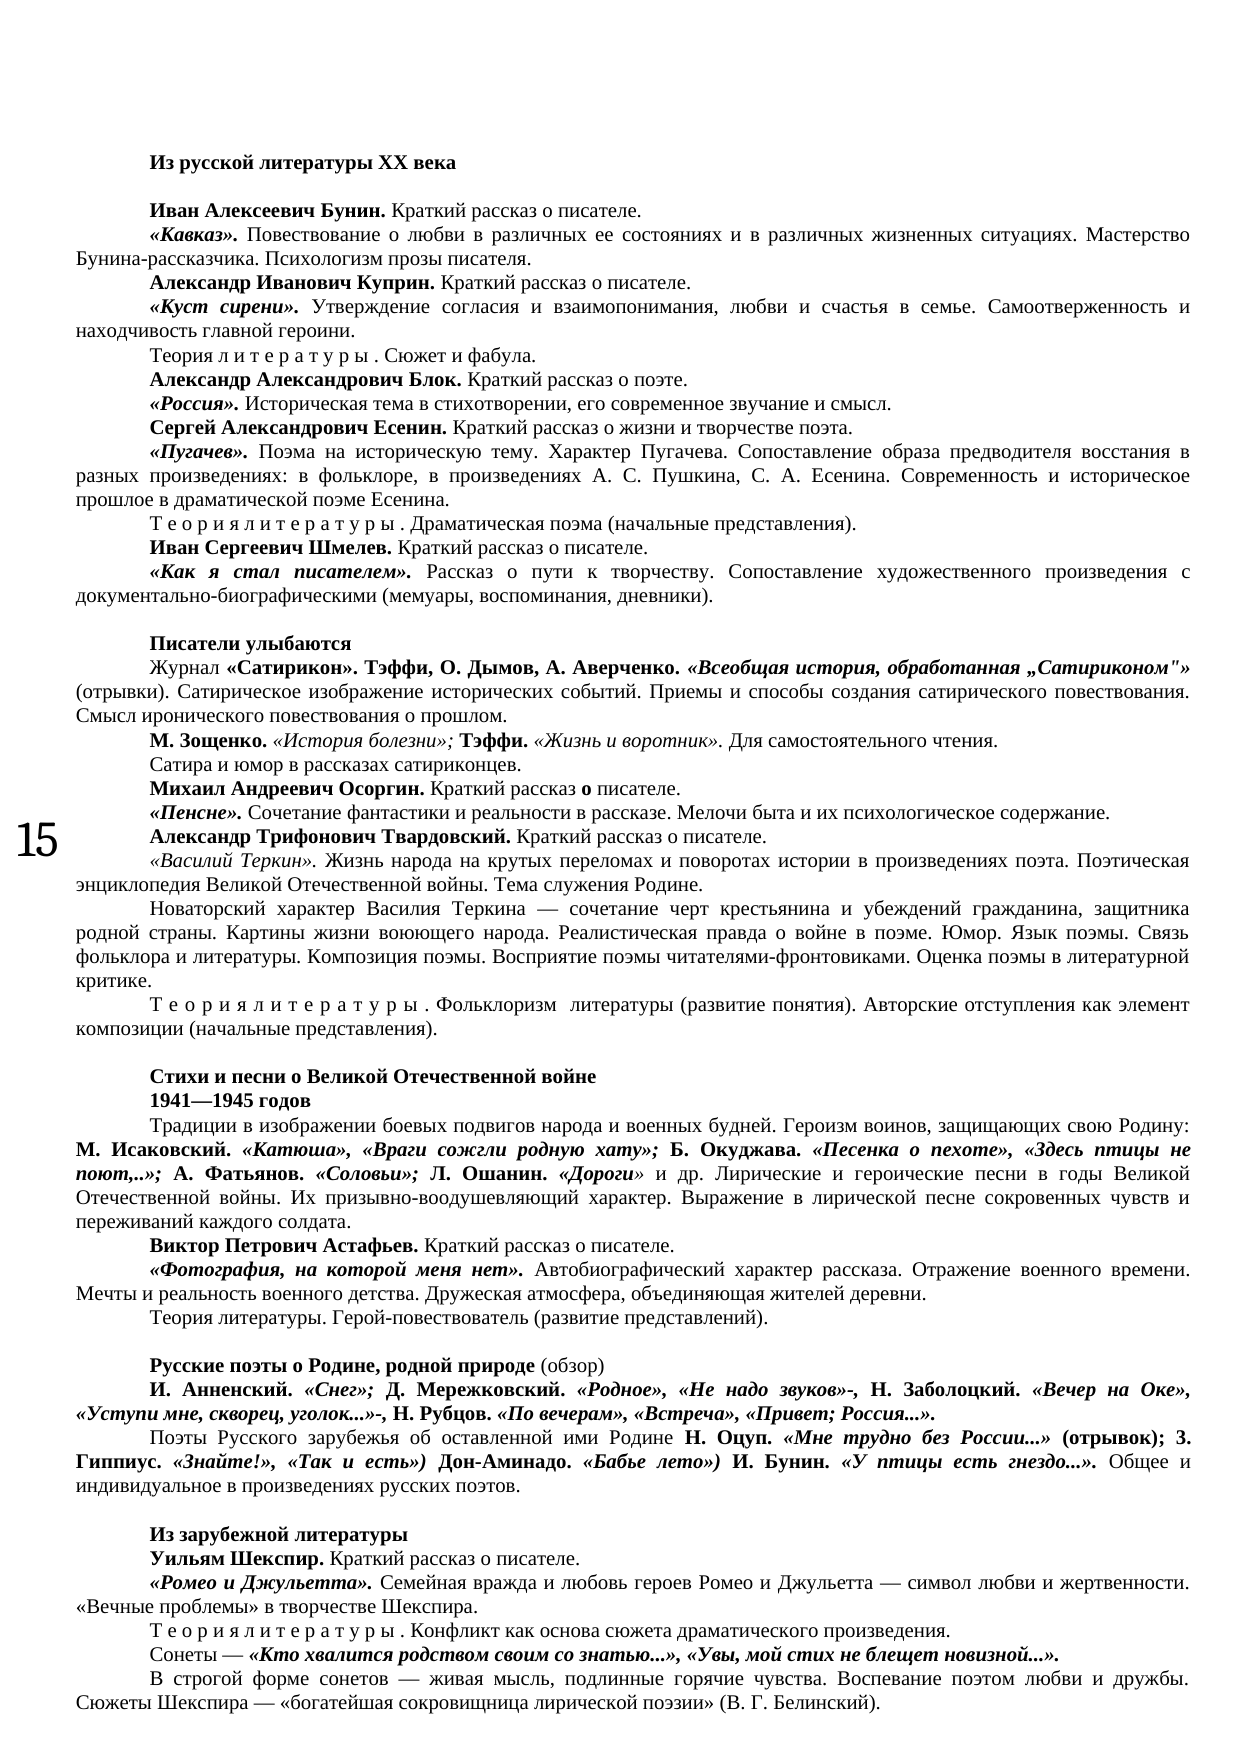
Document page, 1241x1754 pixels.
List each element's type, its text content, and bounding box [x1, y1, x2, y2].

text «Россия». Историческая тема в стихотворении, его современное звучание и смысл. [76, 391, 1191, 415]
text Из русской литературы XX века [76, 150, 1191, 174]
text Виктор Петрович Астафьев. Краткий рассказ о писателе. [76, 1233, 1191, 1257]
text Александр Иванович Куприн. Краткий рассказ о писателе. [76, 270, 1191, 294]
text Уильям Шекспир. Краткий рассказ о писателе. [76, 1546, 1191, 1570]
text Журнал «Сатирикон». Тэффи, О. Дымов, А. Аверченко. «Всеобщая история, обработанная „Сатириконом"» (отрывки). Сатирическое изображение исторических событий. Приемы и способы создания сатирического повествования. Смысл иронического повествования о прошлом. [76, 655, 1191, 727]
text Сергей Александрович Есенин. Краткий рассказ о жизни и творчестве поэта. [76, 415, 1191, 439]
text И. Анненский. «Снег»; Д. Мережковский. «Родное», «Не надо звуков»-, Н. Заболоцкий. «Вечер на Оке», «Уступи мне, скворец, уголок...»-, Н. Рубцов. «По вечерам», «Встреча», «Привет; Россия...». [76, 1377, 1191, 1425]
text Из зарубежной литературы [76, 1522, 1191, 1546]
text «Пенсне». Сочетание фантастики и реальности в рассказе. Мелочи быта и их психологическое содержание. [76, 800, 1191, 824]
text В строгой форме сонетов — живая мысль, подлинные горячие чувства. Воспевание поэтом любви и дружбы. Сюжеты Шекспира — «богатейшая сокровищница лирической поэзии» (В. Г. Белинский). [76, 1666, 1191, 1714]
text М. Зощенко. «История болезни»; Тэффи. «Жизнь и воротник». Для самостоятельного чтения. [76, 727, 1191, 752]
text «Василий Теркин». Жизнь народа на крутых переломах и поворотах истории в произведениях поэта. Поэтическая энциклопедия Великой Отечественной войны. Тема служения Родине. [76, 848, 1191, 896]
text «Ромео и Джульетта». Семейная вражда и любовь героев Ромео и Джульетта — символ любви и жертвенности. «Вечные проблемы» в творчестве Шекспира. [76, 1570, 1191, 1618]
text Сатира и юмор в рассказах сатириконцев. [76, 752, 1191, 776]
text «Кавказ». Повествование о любви в различных ее состояниях и в различных жизненных ситуациях. Мастерство Бунина-рассказчика. Психологизм прозы писателя. [76, 222, 1191, 270]
text Иван Алексеевич Бунин. Краткий рассказ о писателе. [76, 198, 1191, 222]
text «Как я стал писателем». Рассказ о пути к творчеству. Сопоставление художественного произведения с документально-биографическими (мемуары, воспоминания, дневники). [76, 559, 1191, 607]
text Стихи и песни о Великой Отечественной войне [76, 1064, 1191, 1088]
text Теория л и т е р а т у р ы . Сюжет и фабула. [76, 342, 1191, 367]
text Александр Трифонович Твардовский. Краткий рассказ о писателе. [76, 824, 1191, 848]
text Иван Сергеевич Шмелев. Краткий рассказ о писателе. [76, 535, 1191, 559]
text «Куст сирени». Утверждение согласия и взаимопонимания, любви и счастья в семье. Самоотверженность и находчивость главной героини. [76, 294, 1191, 342]
text Т е о р и я л и т е р а т у р ы . Драматическая поэма (начальные представления). [76, 511, 1191, 535]
text Новаторский характер Василия Теркина — сочетание черт крестьянина и убеждений гражданина, защитника родной страны. Картины жизни воюющего народа. Реалистическая правда о войне в поэме. Юмор. Язык поэмы. Связь фольклора и литературы. Композиция поэмы. Восприятие поэмы читателями-фронтовиками. Оценка поэмы в литературной критике. [76, 896, 1191, 992]
text «Пугачев». Поэма на историческую тему. Характер Пугачева. Сопоставление образа предводителя восстания в разных произведениях: в фольклоре, в произведениях А. С. Пушкина, С. А. Есенина. Современность и историческое прошлое в драматической поэме Есенина. [76, 439, 1191, 511]
text Писатели улыбаются [76, 631, 1191, 655]
text Т е о р и я л и т е р а т у р ы . Конфликт как основа сюжета драматического произведения. [76, 1618, 1191, 1642]
text 1941—1945 годов [76, 1088, 1191, 1112]
text Михаил Андреевич Осоргин. Краткий рассказ о писателе. [76, 776, 1191, 800]
text «Фотография, на которой меня нет». Автобиографический характер рассказа. Отражение военного времени. Мечты и реальность военного детства. Дружеская атмосфера, объединяющая жителей деревни. [76, 1257, 1191, 1305]
text Александр Александрович Блок. Краткий рассказ о поэте. [76, 367, 1191, 391]
text Поэты Русского зарубежья об оставленной ими Родине Н. Оцуп. «Мне трудно без России...» (отрывок); 3. Гиппиус. «Знайте!», «Так и есть») Дон-Аминадо. «Бабье лето») И. Бунин. «У птицы есть гнездо...». Общее и индивидуальное в произведениях русских поэтов. [76, 1425, 1191, 1497]
text Традиции в изображении боевых подвигов народа и военных будней. Героизм воинов, защищающих свою Родину: М. Исаковский. «Катюша», «Враги сожгли родную хату»; Б. Окуджава. «Песенка о пехоте», «Здесь птицы не поют,..»; А. Фатьянов. «Соловьи»; Л. Ошанин. «Дороги» и др. Лирические и героические песни в годы Великой Отечественной войны. Их призывно-воодушевляющий характер. Выражение в лирической песне сокровенных чувств и переживаний каждого солдата. [76, 1112, 1191, 1233]
text Русские поэты о Родине, родной природе (обзор) [76, 1353, 1191, 1377]
text Сонеты — «Кто хвалится родством своим со знатью...», «Увы, мой стих не блещет новизной...». [76, 1642, 1191, 1666]
text Т е о р и я л и т е р а т у р ы . Фольклоризм литературы (развитие понятия). Авторские отступления как элемент композиции (начальные представления). [76, 992, 1191, 1040]
text Теория литературы. Герой-повествователь (развитие представлений). [76, 1305, 1191, 1329]
